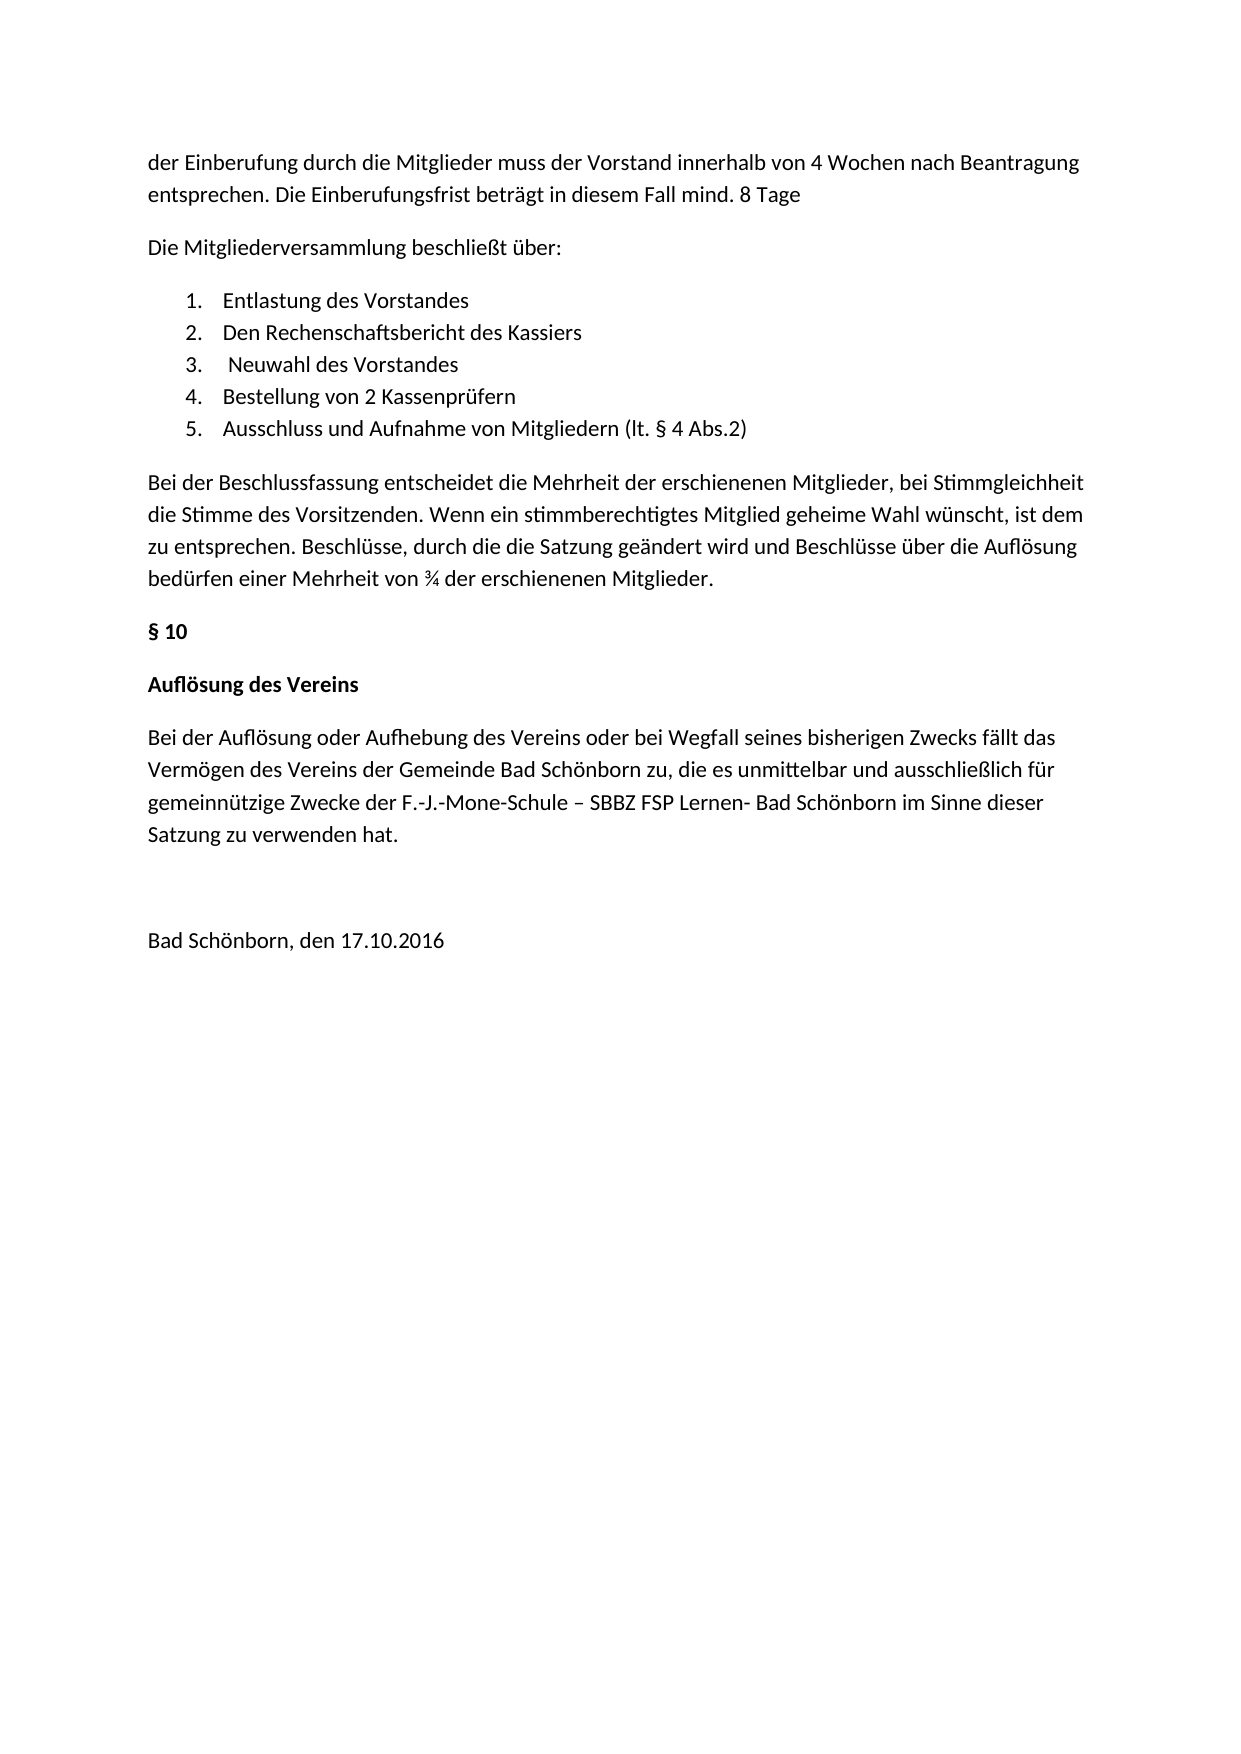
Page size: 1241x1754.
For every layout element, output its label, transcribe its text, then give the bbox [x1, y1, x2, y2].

list Neuwahl des Vorstandes [185, 350, 1093, 378]
list Ausschluss und Aufnahme von Mitgliedern (lt. § 4 Abs.2) [185, 414, 1093, 443]
list Den Rechenschaftsbericht des Kassiers [185, 318, 1093, 346]
list Entlastung des Vorstandes [185, 286, 1093, 314]
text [148, 148, 1093, 208]
text Bei der Beschlussfassung entscheidet die Mehrheit der erschienenen Mitglieder, bei Stimmgleichheit die Stimme des Vorsitzenden. Wenn ein stimmberechtigtes Mitglied geheime Wahl wünscht, ist dem zu entsprechen. Beschlüsse, durch die die Satzung geändert wird und Beschlüsse über die Auflösung bedürfen einer Mehrheit von ¾ der erschienenen Mitglieder. [148, 468, 1093, 592]
text Bad Schönborn, den 17.10.2016 [148, 926, 1093, 954]
list Bestellung von 2 Kassenprüfern [185, 382, 1093, 410]
text § 10 [148, 617, 1093, 645]
text Bei der Auflösung oder Aufhebung des Vereins oder bei Wegfall seines bisherigen Zwecks fällt das Vermögen des Vereins der Gemeinde Bad Schönborn zu, die es unmittelbar und ausschließlich für gemeinnützige Zwecke der F.-J.-Mone-Schule – SBBZ FSP Lernen- Bad Schönborn im Sinne dieser Satzung zu verwenden hat. [148, 723, 1093, 848]
text Auflösung des Vereins [148, 670, 1093, 698]
text Die Mitgliederversammlung beschließt über: [148, 233, 1093, 261]
